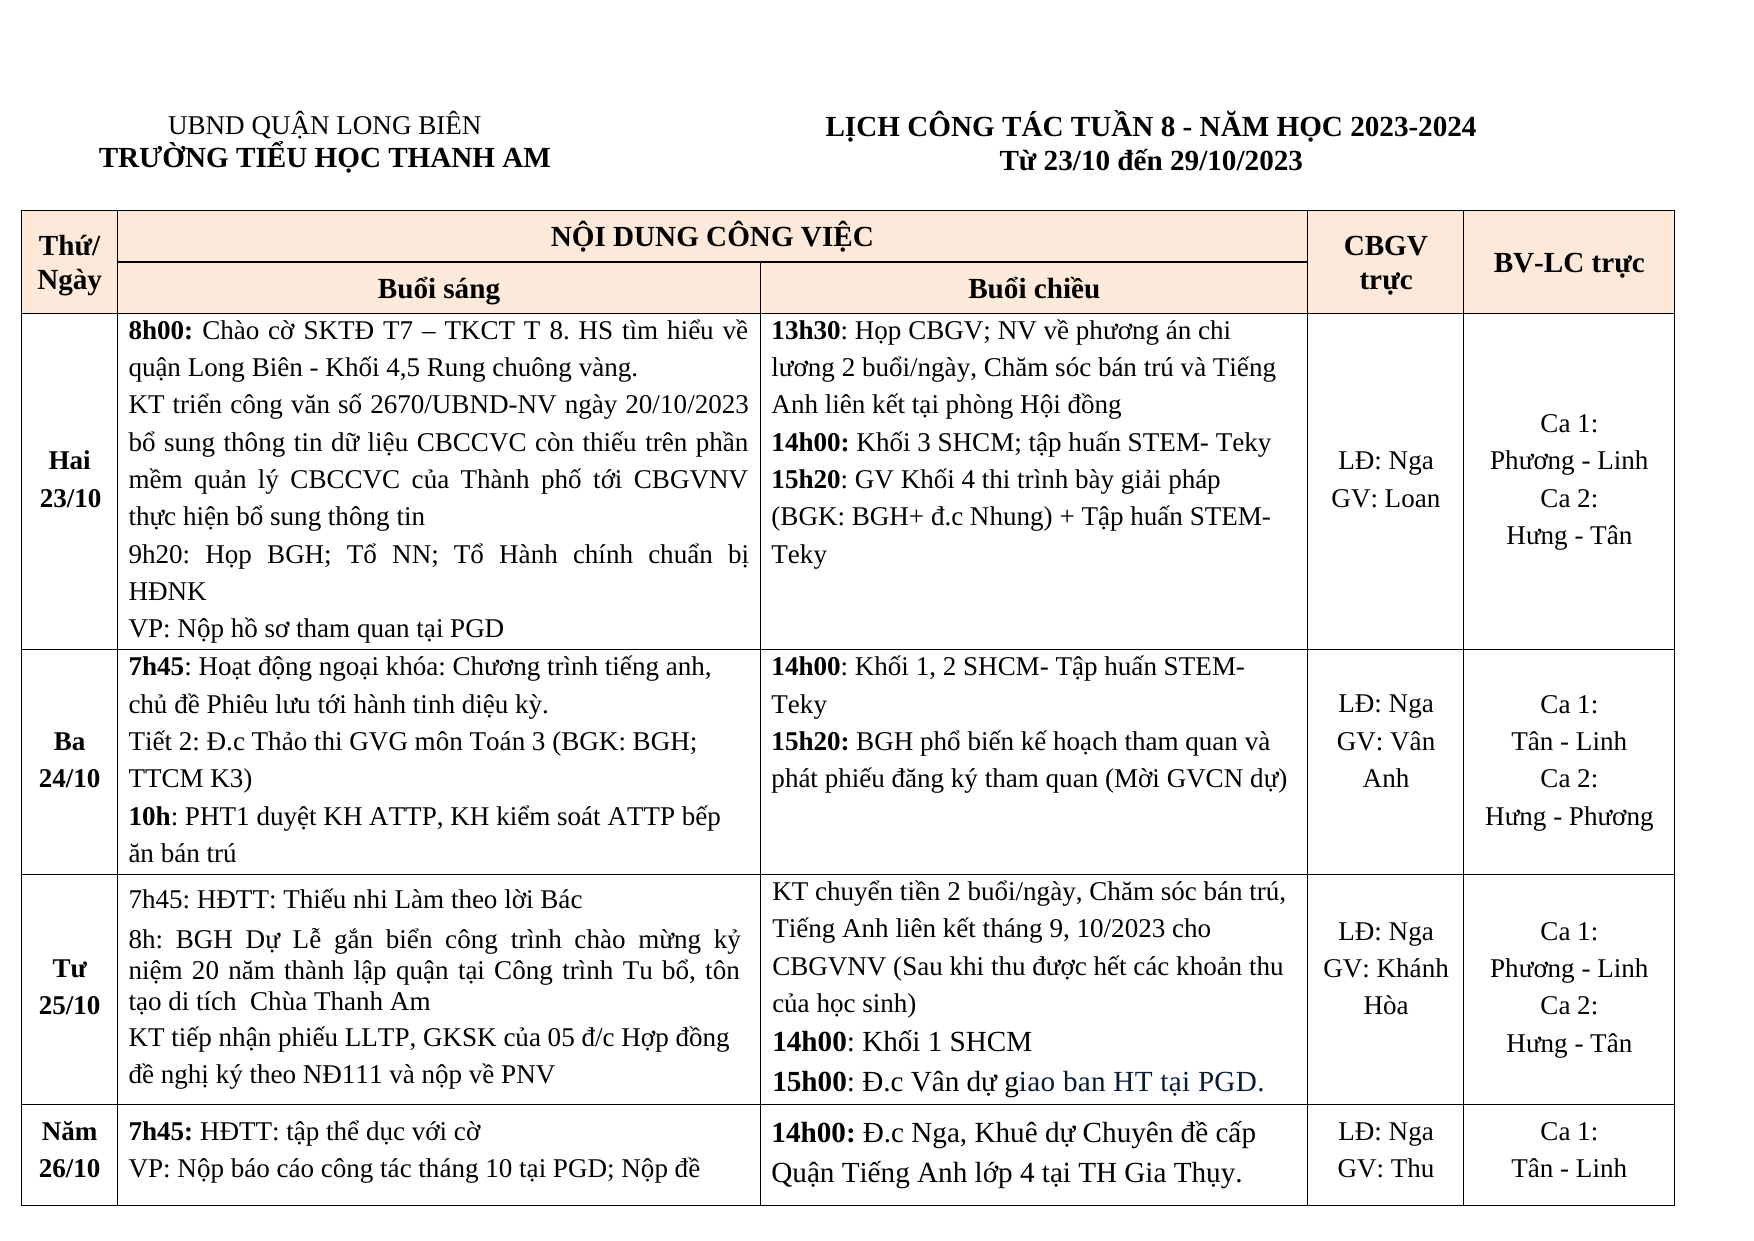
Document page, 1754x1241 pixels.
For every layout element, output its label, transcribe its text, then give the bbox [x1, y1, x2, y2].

table_cell 13h30: Họp CBGV; NV về phương án chi lương 2 buổi/ngày, Chăm sóc bán trú và Tiếng Anh liên kết tại phòng Hội đồng 14h00: Khối 3 SHCM; tập huấn STEM- Teky 15h20: GV Khối 4 thi trình bày giải pháp (BGK: BGH+ đ.c Nhung) + Tập huấn STEM- Teky [761, 314, 1307, 649]
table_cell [1308, 1105, 1463, 1205]
table_cell Năm 26/10 [22, 1105, 117, 1205]
table_cell Ca 1: Phương - Linh Ca 2: Hưng - Tân [1464, 314, 1674, 649]
table_cell 8h00: Chào cờ SKTĐ T7 – TKCT T 8. HS tìm hiểu về quận Long Biên - Khối 4,5 Rung chuông vàng. KT triển công văn số 2670/UBND-NV ngày 20/10/2023 bổ sung thông tin dữ liệu CBCCVC còn thiếu trên phần mềm quản lý CBCCVC của Thành phố tới CBGVNV thực hiện bổ sung thông tin 9h20: Họp BGH; Tổ NN; Tổ Hành chính chuẩn bị HĐNK VP: Nộp hồ sơ tham quan tại PGD [118, 314, 760, 649]
table_cell CBGV trực [1308, 211, 1463, 313]
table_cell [761, 1105, 1307, 1205]
table_cell 14h00: Khối 1, 2 SHCM- Tập huấn STEM- Teky 15h20: BGH phổ biến kế hoạch tham quan và phát phiếu đăng ký tham quan (Mời GVCN dự) [761, 650, 1307, 874]
table_cell Thứ/ Ngày [22, 211, 117, 313]
table_cell 7h45: Hoạt động ngoại khóa: Chương trình tiếng anh, chủ đề Phiêu lưu tới hành tinh diệu kỳ. Tiết 2: Đ.c Thảo thi GVG môn Toán 3 (BGK: BGH; TTCM K3) 10h: PHT1 duyệt KH ATTP, KH kiểm soát ATTP bếp ăn bán trú [118, 650, 760, 874]
table_cell Buổi chiều [761, 263, 1307, 313]
table_cell Hai 23/10 [22, 314, 117, 649]
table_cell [118, 1105, 760, 1205]
table_cell 7h45: HĐTT: Thiếu nhi Làm theo lời Bác 8h: BGH Dự Lễ gắn biển công trình chào mừng kỷ niệm 20 năm thành lập quận tại Công trình Tu bổ, tôn tạo di tích Chùa Thanh Am KT tiếp nhận phiếu LLTP, GKSK của 05 đ/c Hợp đồng đề nghị ký theo NĐ111 và nộp về PNV [118, 875, 760, 1104]
table_cell KT chuyển tiền 2 buổi/ngày, Chăm sóc bán trú, Tiếng Anh liên kết tháng 9, 10/2023 cho CBGVNV (Sau khi thu được hết các khoản thu của học sinh) 14h00: Khối 1 SHCM 15h00: Đ.c Vân dự giao ban HT tại PGD. [761, 875, 1307, 1104]
table_header UBND QUẬN LONG BIÊN TRƯỜNG TIỂU HỌC THANH AM [22, 109, 628, 210]
table_cell NỘI DUNG CÔNG VIỆC [118, 211, 1307, 261]
table_cell Ba 24/10 [22, 650, 117, 874]
table_cell Ca 1: Tân - Linh Ca 2: Hưng - Phương [1464, 650, 1674, 874]
table_cell LĐ: Nga GV: Loan [1308, 314, 1463, 649]
table_cell Buổi sáng [118, 263, 760, 313]
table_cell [1464, 1105, 1674, 1205]
table_cell Ca 1: Phương - Linh Ca 2: Hưng - Tân [1464, 875, 1674, 1104]
table_header LỊCH CÔNG TÁC TUẦN 8 - NĂM HỌC 2023-2024 Từ 23/10 đến 29/10/2023 [628, 109, 1674, 210]
table_cell BV-LC trực [1464, 211, 1674, 313]
table_cell Tư 25/10 [22, 875, 117, 1104]
table_cell LĐ: Nga GV: Khánh Hòa [1308, 875, 1463, 1104]
table_cell LĐ: Nga GV: Vân Anh [1308, 650, 1463, 874]
